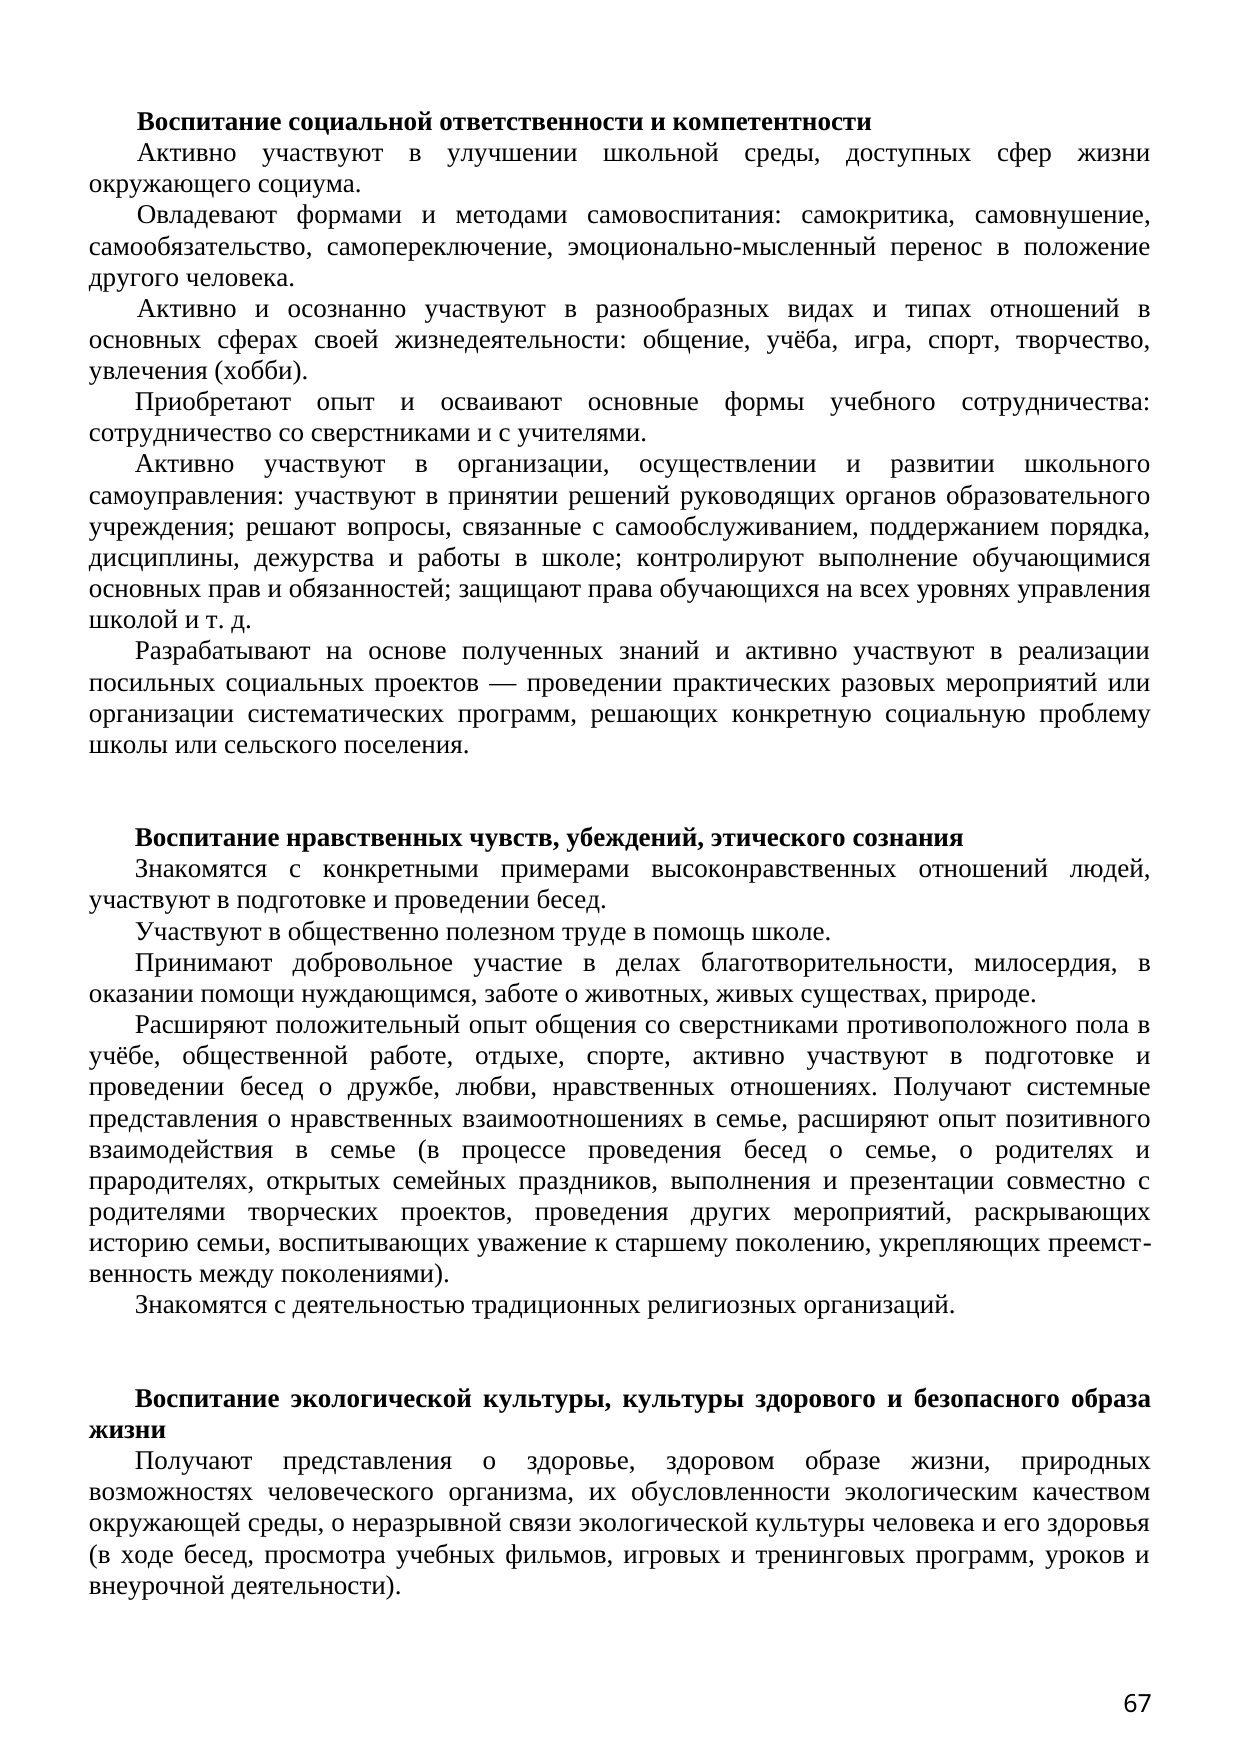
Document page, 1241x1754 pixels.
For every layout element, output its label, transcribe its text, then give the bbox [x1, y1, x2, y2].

text Получают представления о здоровье, здоровом образе жизни, природных возможностях человеческого организма, их обусловленности экологическим качеством окружающей среды, о неразрывной связи экологической культуры человека и его здоровья (в ходе бесед, просмотра учебных фильмов, игровых и тренинговых программ, уроков и внеурочной деятельности). [89, 1444, 1152, 1600]
text Расширяют положительный опыт общения со сверстниками противоположного пола в учёбе, общественной работе, отдыхе, спорте, активно участвуют в подготовке и проведении бесед о дружбе, любви, нравственных отношениях. Получают системные представления о нравственных взаимоотношениях в семье, расширяют опыт позитивного взаимодействия в семье (в процессе проведения бесед о семье, о родителях и прародителях, открытых семейных праздников, выполнения и презентации совместно с родителями творческих проектов, проведения других мероприятий, раскрывающих историю семьи, воспитывающих уважение к старшему поколению, укрепляющих преемственность между поколениями). [89, 1008, 1152, 1288]
text Знакомятся с конкретными примерами высоконравственных отношений людей, участвуют в подготовке и проведении бесед. [89, 852, 1152, 915]
text Овладевают формами и методами самовоспитания: самокритика, самовнушение, самообязательство, самопереключение, эмоционально-мысленный перенос в положение другого человека. [89, 198, 1152, 292]
text Воспитание нравственных чувств, убеждений, этического сознания [89, 821, 1152, 852]
text Приобретают опыт и осваивают основные формы учебного сотрудничества: сотрудничество со сверстниками и с учителями. [89, 385, 1152, 448]
text Участвуют в общественно полезном труде в помощь школе. [89, 915, 1152, 946]
text Принимают добровольное участие в делах благотворительности, милосердия, в оказании помощи нуждающимся, заботе о животных, живых существах, природе. [89, 946, 1152, 1008]
text Разрабатывают на основе полученных знаний и активно участвуют в реализации посильных социальных проектов — проведении практических разовых мероприятий или организации систематических программ, решающих конкретную социальную проблему школы или сельского поселения. [89, 634, 1152, 759]
text Активно участвуют в организации, осуществлении и развитии школьного самоуправления: участвуют в принятии решений руководящих органов образовательного учреждения; решают вопросы, связанные с самообслуживанием, поддержанием порядка, дисциплины, дежурства и работы в школе; контролируют выполнение обучающимися основных прав и обязанностей; защищают права обучающихся на всех уровнях управления школой и т. д. [89, 448, 1152, 634]
text Активно участвуют в улучшении школьной среды, доступных сфер жизни окружающего социума. [89, 136, 1152, 198]
text Воспитание социальной ответственности и компетентности [89, 105, 1152, 136]
text Воспитание экологической культуры, культуры здорового и безопасного образа жизни [89, 1382, 1152, 1444]
text Активно и осознанно участвуют в разнообразных видах и типах отношений в основных сферах своей жизнедеятельности: общение, учёба, игра, спорт, творчество, увлечения (хобби). [89, 292, 1152, 385]
text Знакомятся с деятельностью традиционных религиозных организаций. [89, 1288, 1152, 1320]
